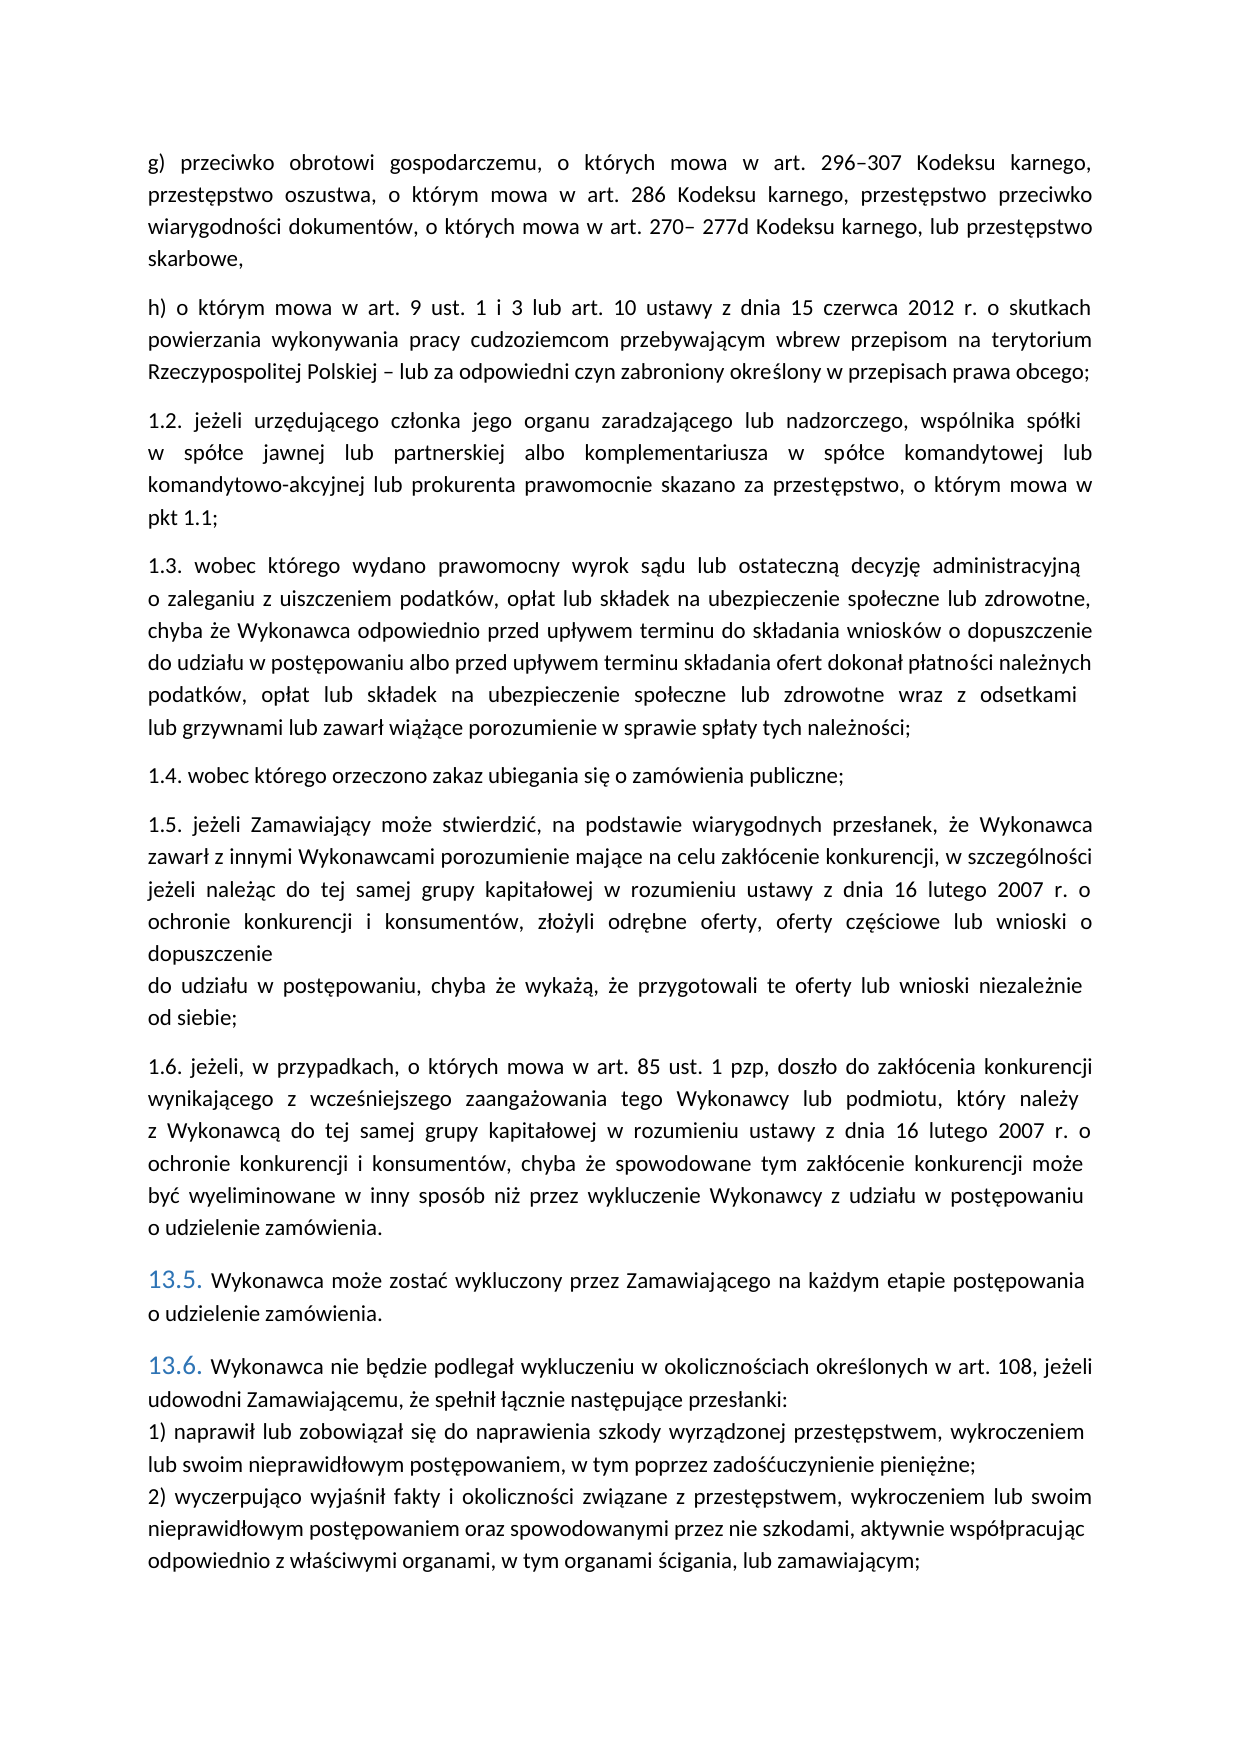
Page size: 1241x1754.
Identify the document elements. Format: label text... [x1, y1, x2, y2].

text h) o którym mowa w art. 9 ust. 1 i 3 lub art. 10 ustawy z dnia 15 czerwca 2012 r. o skutkach powierzania wykonywania pracy cudzoziemcom przebywającym wbrew przepisom na terytorium Rzeczypospolitej Polskiej – lub za odpowiedni czyn zabroniony określony w przepisach prawa obcego; [148, 293, 1093, 385]
text 2) wyczerpująco wyjaśnił fakty i okoliczności związane z przestępstwem, wykroczeniem lub swoim nieprawidłowym postępowaniem oraz spowodowanymi przez nie szkodami, aktywnie współpracując [148, 1482, 1093, 1542]
text 13.6. Wykonawca nie będzie podlegał wykluczeniu w okolicznościach określonych w art. 108, jeżeli udowodni Zamawiającemu, że spełnił łącznie następujące przesłanki: [148, 1348, 1093, 1413]
text 1.6. jeżeli, w przypadkach, o których mowa w art. 85 ust. 1 pzp, doszło do zakłócenia konkurencji wynikającego z wcześniejszego zaangażowania tego Wykonawcy lub podmiotu, który należy z Wykonawcą do tej samej grupy kapitałowej w rozumieniu ustawy z dnia 16 lutego 2007 r. o ochronie konkurencji i konsumentów, chyba że spowodowane tym zakłócenie konkurencji może być wyeliminowane w inny sposób niż przez wykluczenie Wykonawcy z udziału w postępowaniu o udzielenie zamówienia. [148, 1052, 1093, 1241]
text 1.3. wobec którego wydano prawomocny wyrok sądu lub ostateczną decyzję administracyjną o zaleganiu z uiszczeniem podatków, opłat lub składek na ubezpieczenie społeczne lub zdrowotne, chyba że Wykonawca odpowiednio przed upływem terminu do składania wniosków o dopuszczenie do udziału w postępowaniu albo przed upływem terminu składania ofert dokonał płatności należnych podatków, opłat lub składek na ubezpieczenie społeczne lub zdrowotne wraz z odsetkami lub grzywnami lub zawarł wiążące porozumienie w sprawie spłaty tych należności; [148, 552, 1093, 741]
text 1.5. jeżeli Zamawiający może stwierdzić, na podstawie wiarygodnych przesłanek, że Wykonawca zawarł z innymi Wykonawcami porozumienie mające na celu zakłócenie konkurencji, w szczególności jeżeli należąc do tej samej grupy kapitałowej w rozumieniu ustawy z dnia 16 lutego 2007 r. o ochronie konkurencji i konsumentów, złożyli odrębne oferty, oferty częściowe lub wnioski o dopuszczenie do udziału w postępowaniu, chyba że wykażą, że przygotowali te oferty lub wnioski niezależnie od siebie; [148, 810, 1093, 1031]
text 1.4. wobec którego orzeczono zakaz ubiegania się o zamówienia publiczne; [148, 761, 1093, 789]
text 1.2. jeżeli urzędującego członka jego organu zaradzającego lub nadzorczego, wspólnika spółki w spółce jawnej lub partnerskiej albo komplementariusza w spółce komandytowej lub komandytowo-akcyjnej lub prokurenta prawomocnie skazano za przestępstwo, o którym mowa w pkt 1.1; [148, 406, 1093, 531]
text g) przeciwko obrotowi gospodarczemu, o których mowa w art. 296–307 Kodeksu karnego, przestępstwo oszustwa, o którym mowa w art. 286 Kodeksu karnego, przestępstwo przeciwko wiarygodności dokumentów, o których mowa w art. 270– 277d Kodeksu karnego, lub przestępstwo skarbowe, [148, 148, 1093, 272]
text odpowiednio z właściwymi organami, w tym organami ścigania, lub zamawiającym; [148, 1546, 1093, 1574]
text 13.5. Wykonawca może zostać wykluczony przez Zamawiającego na każdym etapie postępowania o udzielenie zamówienia. [148, 1262, 1093, 1327]
text 1) naprawił lub zobowiązał się do naprawienia szkody wyrządzonej przestępstwem, wykroczeniem lub swoim nieprawidłowym postępowaniem, w tym poprzez zadośćuczynienie pieniężne; [148, 1417, 1093, 1478]
